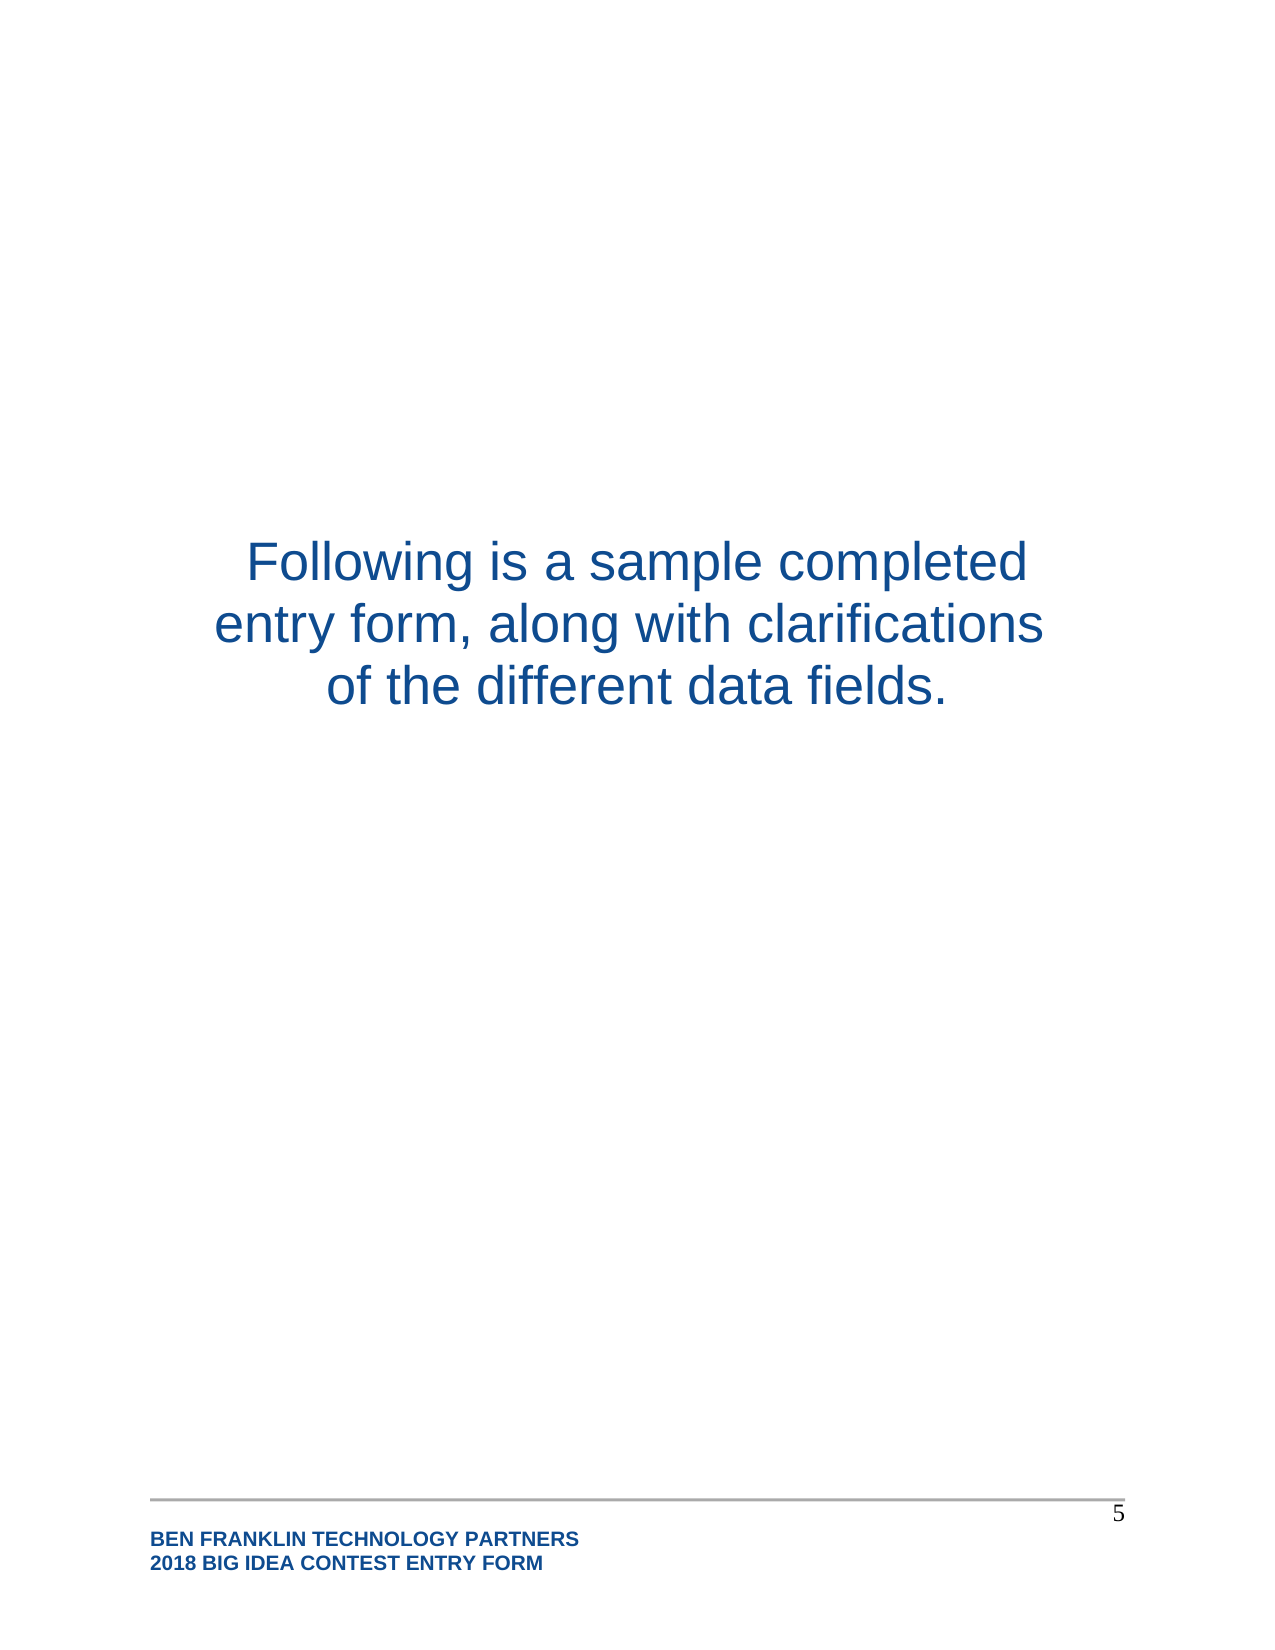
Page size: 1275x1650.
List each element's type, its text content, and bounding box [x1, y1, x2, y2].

text Following is a sample completed entry form, along with clarifications of the different data fields. [150, 529, 1125, 716]
